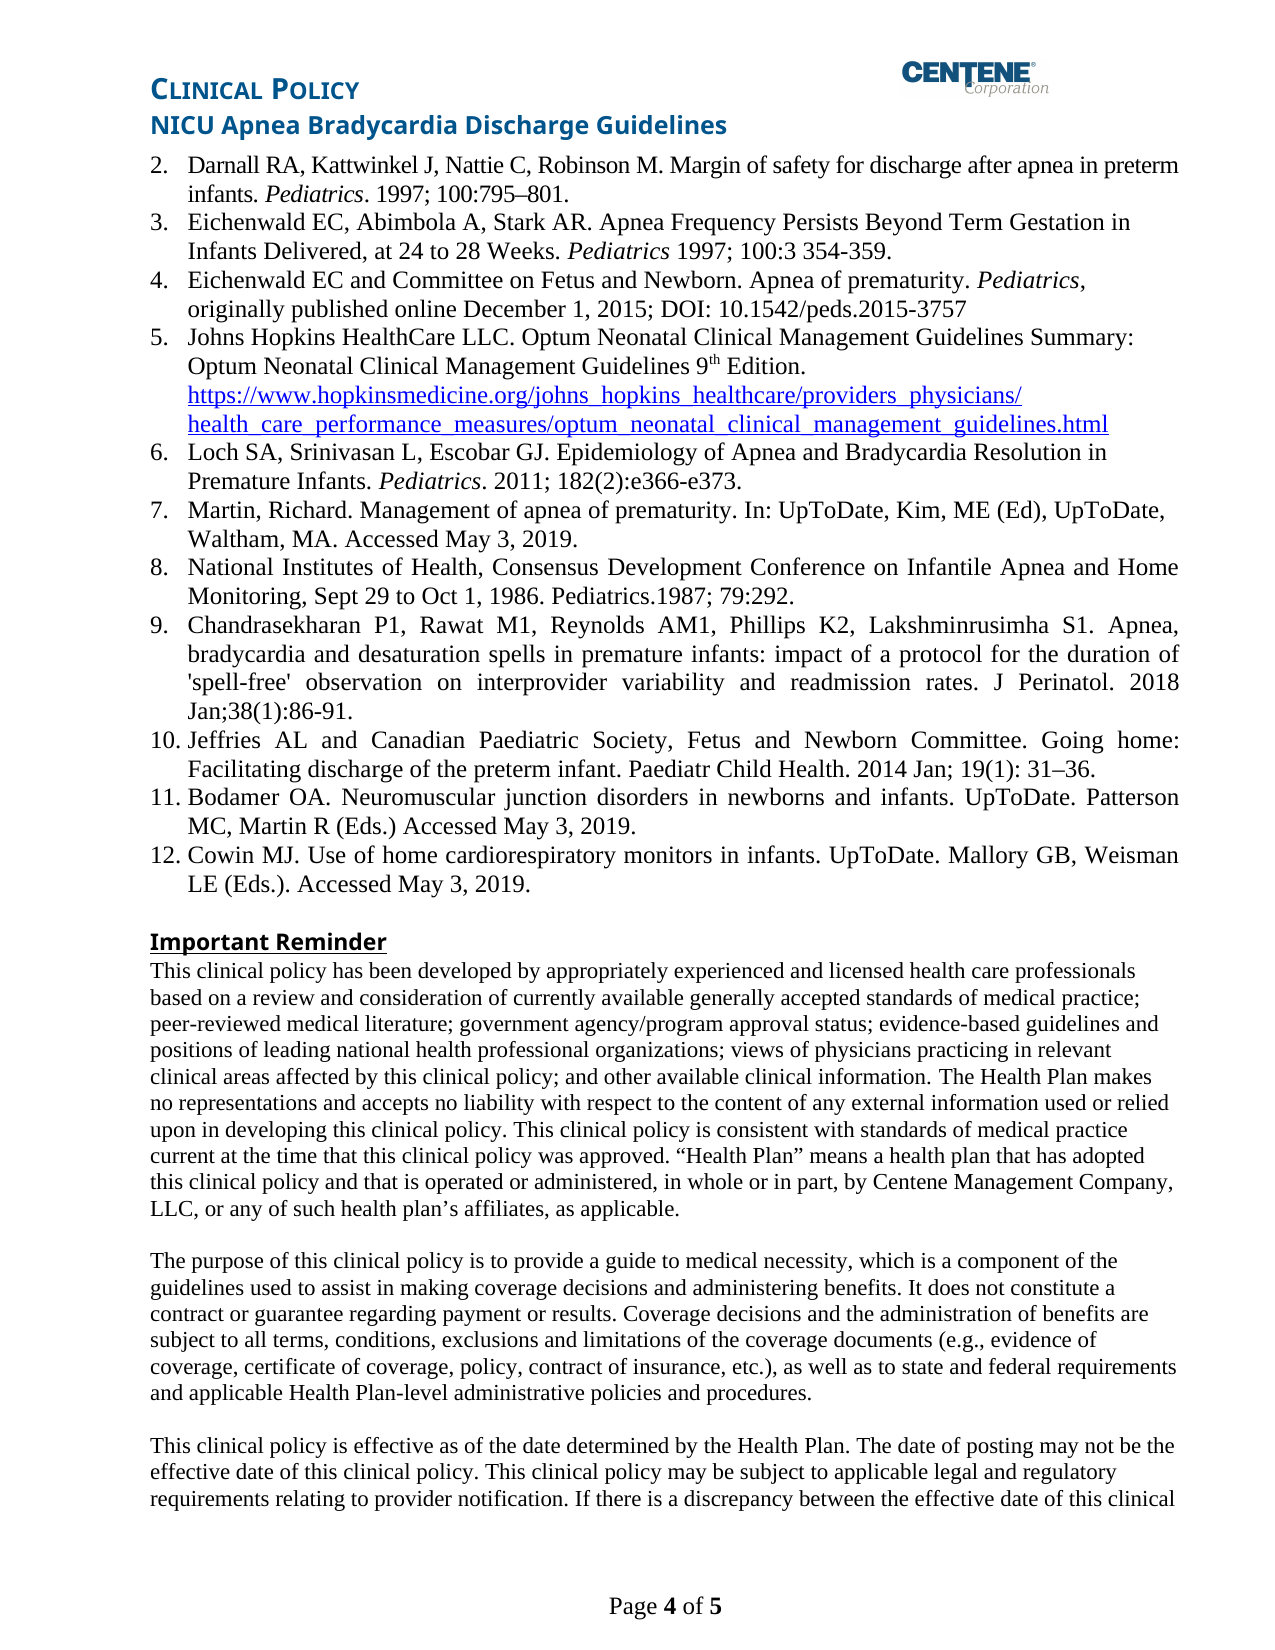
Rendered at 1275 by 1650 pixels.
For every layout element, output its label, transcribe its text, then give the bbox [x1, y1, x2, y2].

list Jeffries AL and Canadian Paediatric Society, Fetus and Newborn Committee. Going home: Facilitating discharge of the preterm infant. Paediatr Child Health. 2014 Jan; 19(1): 31–36. [150, 725, 1181, 782]
list Johns Hopkins HealthCare LLC. Optum Neonatal Clinical Management Guidelines Summary: Optum Neonatal Clinical Management Guidelines 9th Edition. [150, 322, 1181, 380]
list Cowin MJ. Use of home cardiorespiratory monitors in infants. UpToDate. Mallory GB, Weisman LE (Eds.). Accessed May 3, 2019. [150, 840, 1181, 897]
text The purpose of this clinical policy is to provide a guide to medical necessity, which is a component of the guidelines used to assist in making coverage decisions and administering benefits. It does not constitute a contract or guarantee regarding payment or results. Coverage decisions and the administration of benefits are subject to all terms, conditions, exclusions and limitations of the coverage documents (e.g., evidence of coverage, certificate of coverage, policy, contract of insurance, etc.), as well as to state and federal requirements and applicable Health Plan-level administrative policies and procedures. [150, 1247, 1181, 1406]
picture [900, 60, 1050, 99]
list Loch SA, Srinivasan L, Escobar GJ. Epidemiology of Apnea and Bradycardia Resolution in Premature Infants. Pediatrics. 2011; 182(2):e366-e373. [150, 437, 1181, 495]
text This clinical policy has been developed by appropriately experienced and licensed health care professionals based on a review and consideration of currently available generally accepted standards of medical practice; peer-reviewed medical literature; government agency/program approval status; evidence-based guidelines and positions of leading national health professional organizations; views of physicians practicing in relevant clinical areas affected by this clinical policy; and other available clinical information. The Health Plan makes no representations and accepts no liability with respect to the content of any external information used or relied upon in developing this clinical policy. This clinical policy is consistent with standards of medical practice current at the time that this clinical policy was approved. “Health Plan” means a health plan that has adopted this clinical policy and that is operated or administered, in whole or in part, by Centene Management Company, LLC, or any of such health plan’s affiliates, as applicable. [150, 957, 1181, 1221]
list National Institutes of Health, Consensus Development Conference on Infantile Apnea and Home Monitoring, Sept 29 to Oct 1, 1986. Pediatrics.1987; 79:292. [150, 552, 1181, 610]
list https://www.hopkinsmedicine.org/johns_hopkins_healthcare/providers_physicians/health_care_performance_measures/optum_neonatal_clinical_management_guidelines.html [187, 380, 1181, 437]
list Bodamer OA. Neuromuscular junction disorders in newborns and infants. UpToDate. Patterson MC, Martin R (Eds.) Accessed May 3, 2019. [150, 782, 1181, 840]
list Eichenwald EC and Committee on Fetus and Newborn. Apnea of prematurity. Pediatrics, originally published online December 1, 2015; DOI: 10.1542/peds.2015-3757 [150, 265, 1181, 322]
list Eichenwald EC, Abimbola A, Stark AR. Apnea Frequency Persists Beyond Term Gestation in Infants Delivered, at 24 to 28 Weeks. Pediatrics 1997; 100:3 354-359. [150, 207, 1181, 265]
list Martin, Richard. Management of apnea of prematurity. In: UpToDate, Kim, ME (Ed), UpToDate, Waltham, MA. Accessed May 3, 2019. [150, 495, 1181, 552]
list Darnall RA, Kattwinkel J, Nattie C, Robinson M. Margin of safety for discharge after apnea in preterm infants. Pediatrics. 1997; 100:795–801. [150, 150, 1181, 207]
text Important Reminder [150, 926, 1181, 957]
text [150, 1432, 1181, 1511]
list Chandrasekharan P1, Rawat M1, Reynolds AM1, Phillips K2, Lakshminrusimha S1. Apnea, bradycardia and desaturation spells in premature infants: impact of a protocol for the duration of 'spell-free' observation on interprovider variability and readmission rates. J Perinatol. 2018 Jan;38(1):86-91. [150, 610, 1181, 725]
